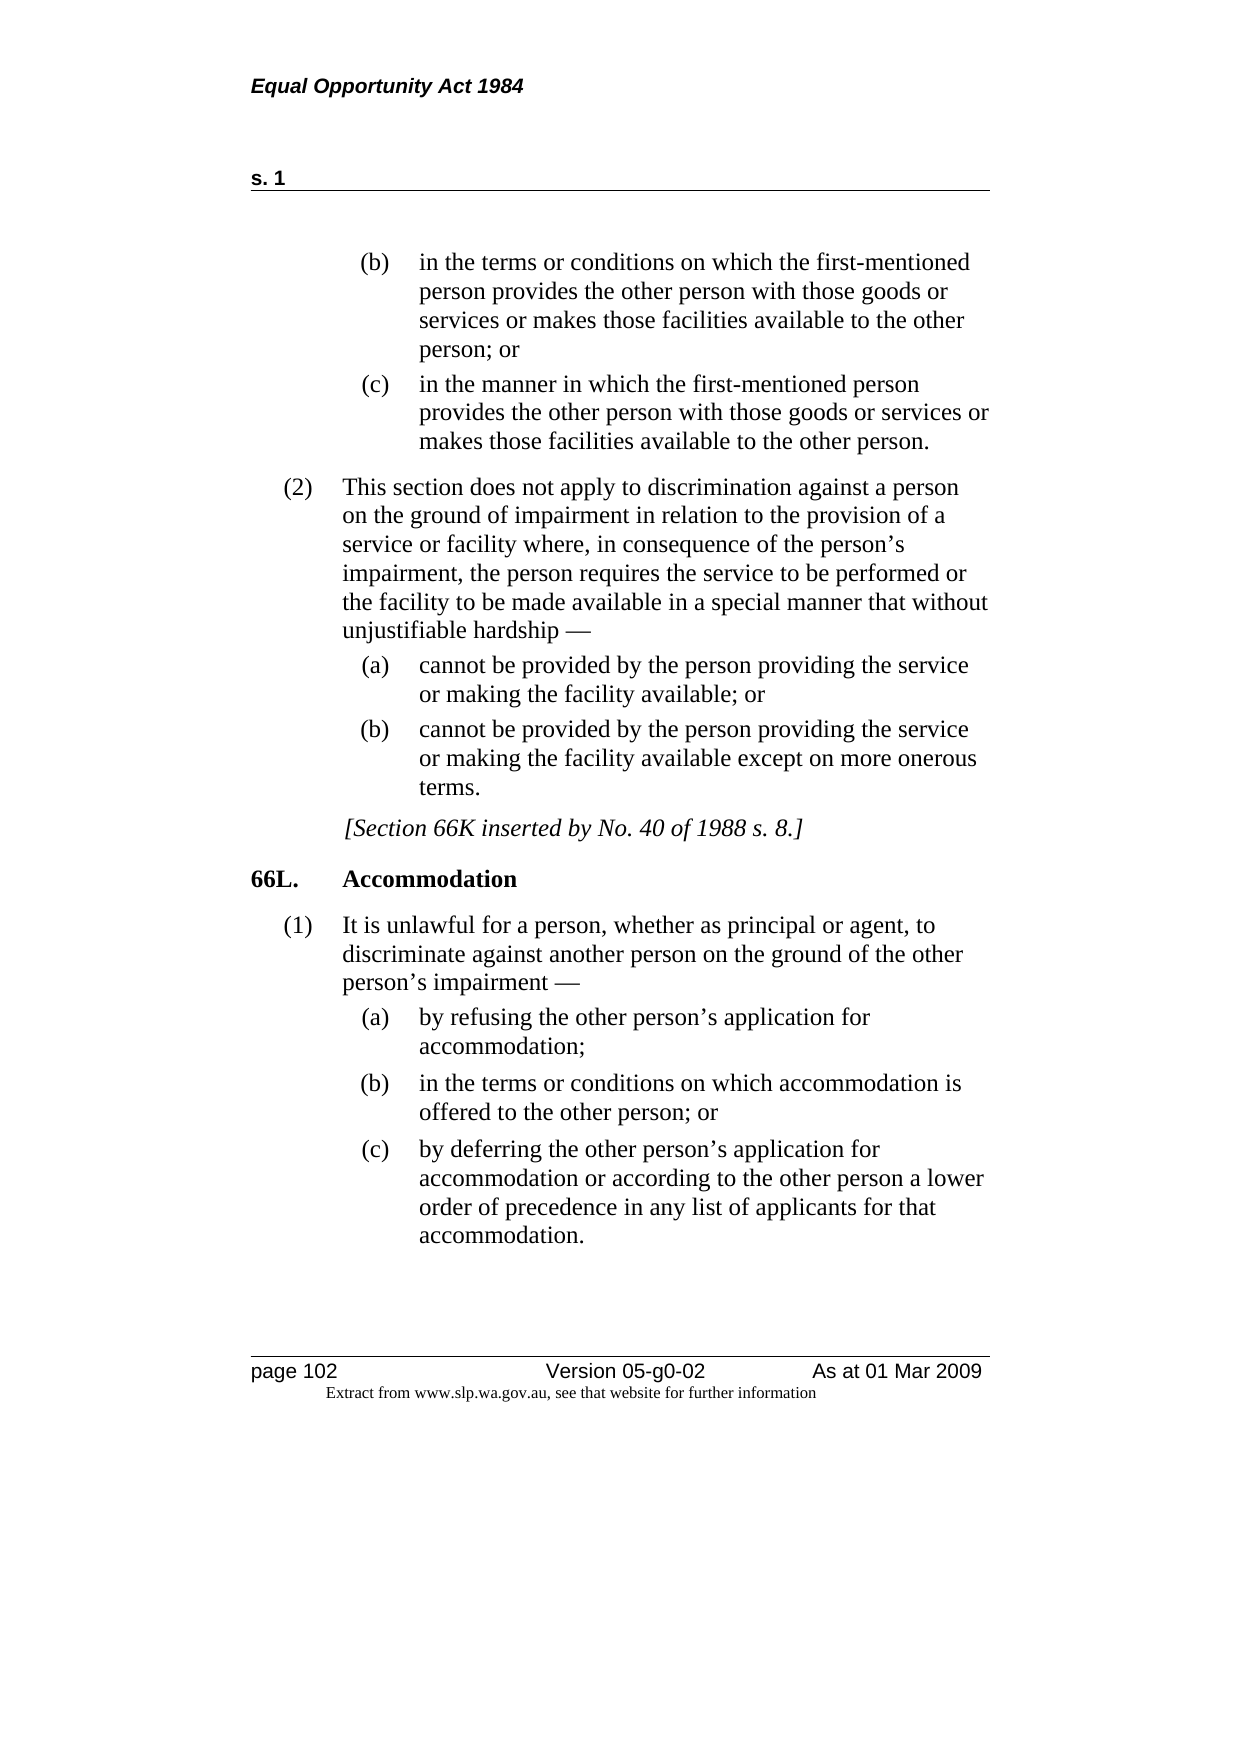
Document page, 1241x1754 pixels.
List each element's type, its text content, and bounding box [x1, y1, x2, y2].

text (b) in the terms or conditions on which the first-mentioned person provides the other person with those goods or services or makes those facilities available to the other person; or [251, 247, 990, 362]
text (1) It is unlawful for a person, whether as principal or agent, to discriminate against another person on the ground of the other person’s impairment — [251, 910, 990, 996]
text [Section 66K inserted by No. 40 of 1988 s. 8.] [251, 813, 990, 842]
text (a) by refusing the other person’s application for accommodation; [251, 1002, 990, 1060]
text (c) in the manner in which the first-mentioned person provides the other person with those goods or services or makes those facilities available to the other person. [251, 369, 990, 455]
text (2) This section does not apply to discrimination against a person on the ground of impairment in relation to the provision of a service or facility where, in consequence of the person’s impairment, the person requires the service to be performed or the facility to be made available in a special manner that without unjustifiable hardship — [251, 472, 990, 644]
text (c) by deferring the other person’s application for accommodation or according to the other person a lower order of precedence in any list of applicants for that accommodation. [251, 1134, 990, 1249]
text (a) cannot be provided by the person providing the service or making the facility available; or [251, 650, 990, 708]
text (b) cannot be provided by the person providing the service or making the facility available except on more onerous terms. [251, 714, 990, 800]
text (b) in the terms or conditions on which accommodation is offered to the other person; or [251, 1068, 990, 1126]
subtitle 66L. Accommodation [251, 864, 990, 893]
